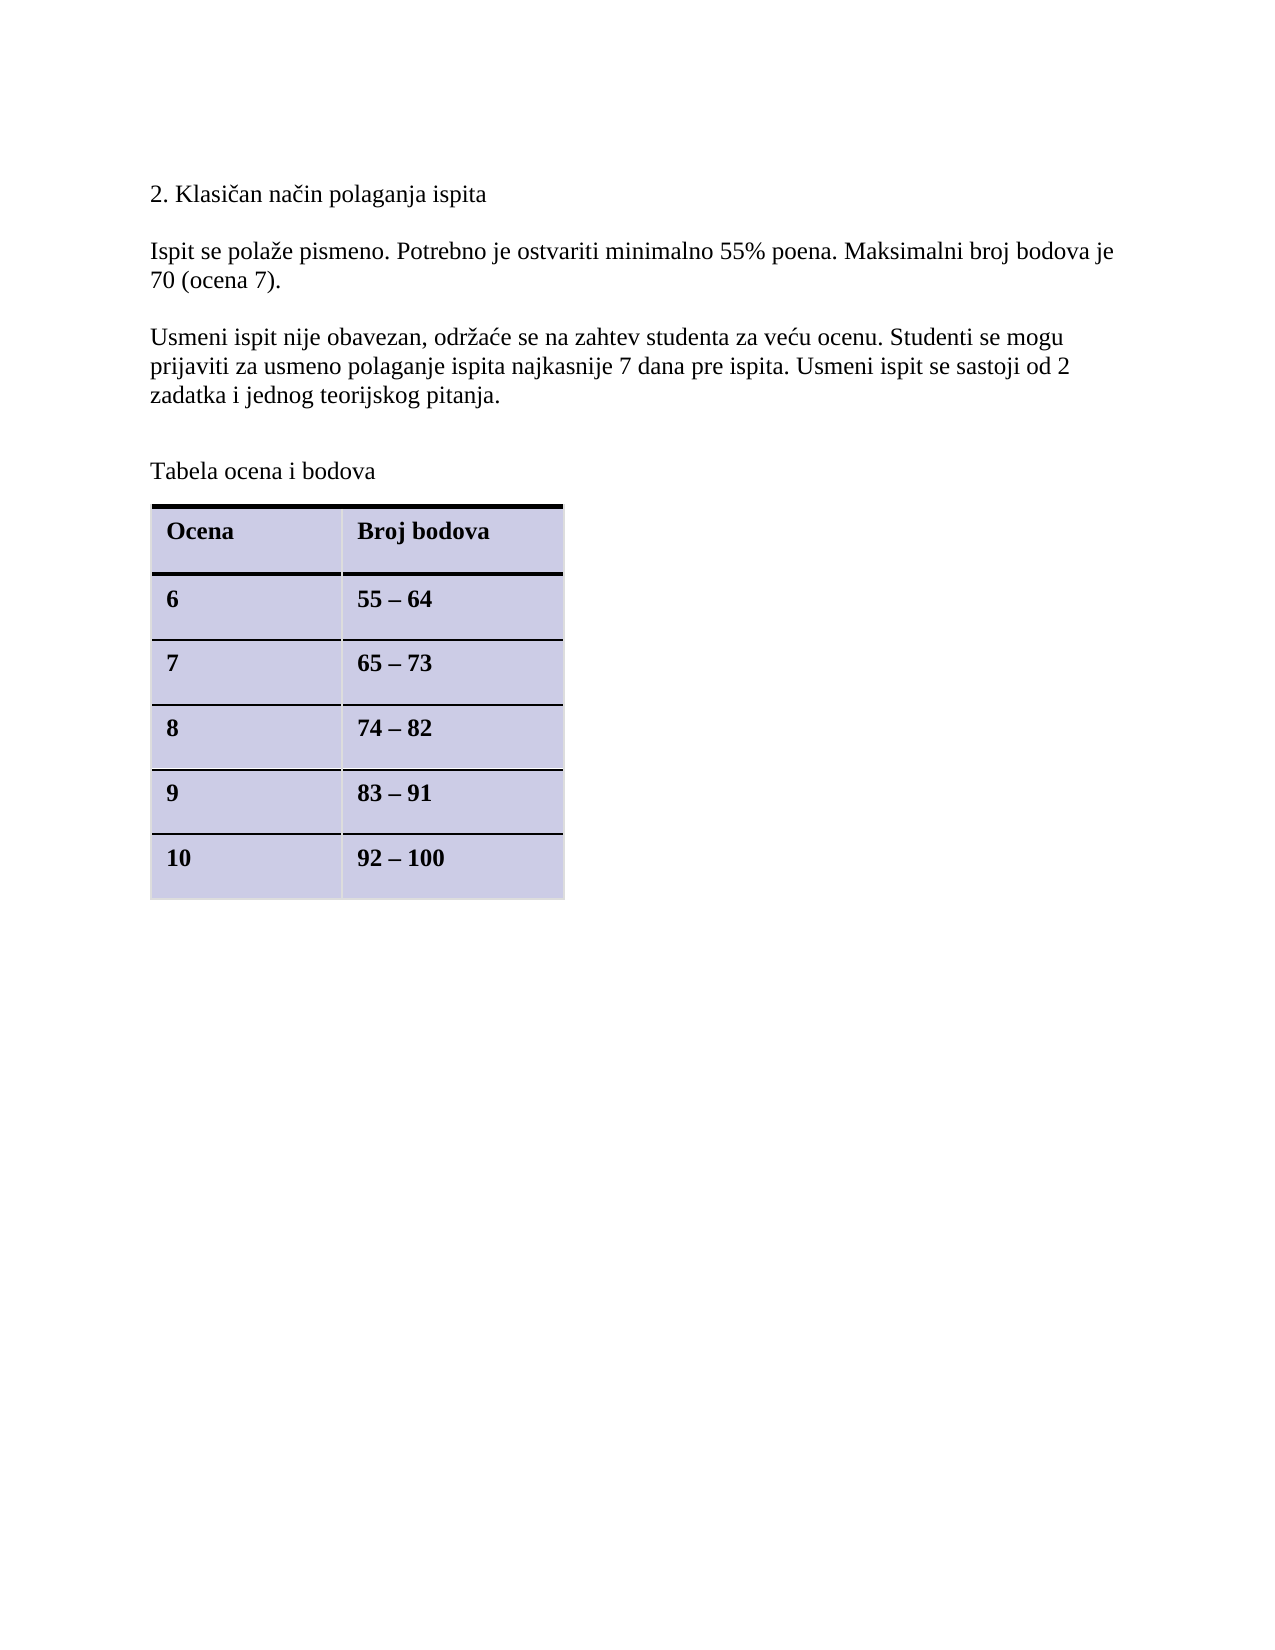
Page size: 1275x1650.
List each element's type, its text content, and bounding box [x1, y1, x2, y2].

table_cell 10 [152, 835, 341, 898]
table_cell 83 – 91 [343, 771, 563, 833]
table_cell 7 [152, 641, 341, 704]
table_cell 65 – 73 [343, 641, 563, 704]
text 2. Klasičan način polaganja ispita [150, 179, 1125, 207]
table_cell 92 – 100 [343, 835, 563, 898]
table_header Broj bodova [343, 509, 563, 572]
text Tabela ocena i bodova [150, 456, 1125, 485]
table_cell 9 [152, 771, 341, 833]
table_cell 8 [152, 706, 341, 768]
table_cell 55 – 64 [343, 576, 563, 639]
text Ispit se polaže pismeno. Potrebno je ostvariti minimalno 55% poena. Maksimalni broj bodova je 70 (ocena 7). [150, 236, 1125, 294]
table_header Ocena [152, 509, 341, 572]
table_cell 6 [152, 576, 341, 639]
table_cell 74 – 82 [343, 706, 563, 768]
text Usmeni ispit nije obavezan, održaće se na zahtev studenta za veću ocenu. Studenti se mogu prijaviti za usmeno polaganje ispita najkasnije 7 dana pre ispita. Usmeni ispit se sastoji od 2 zadatka i jednog teorijskog pitanja. [150, 322, 1125, 409]
